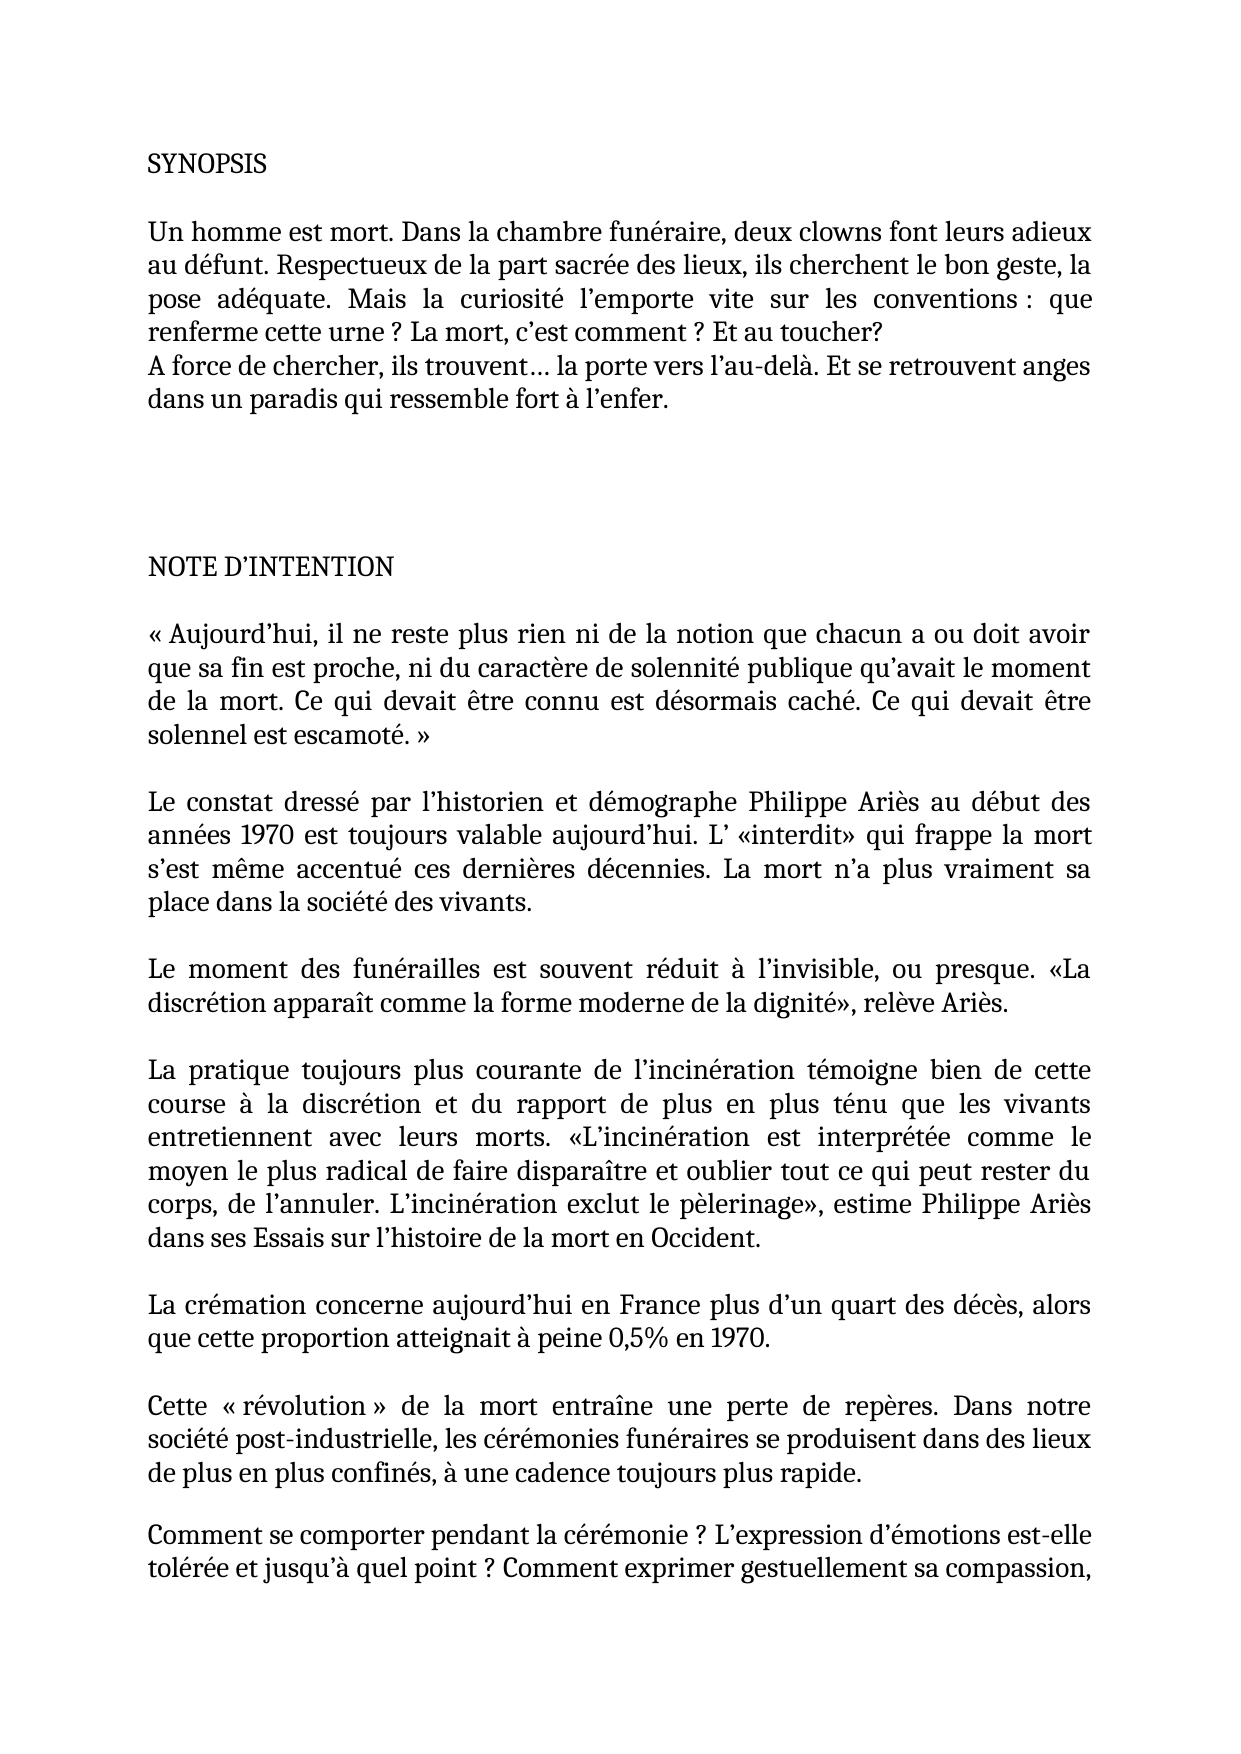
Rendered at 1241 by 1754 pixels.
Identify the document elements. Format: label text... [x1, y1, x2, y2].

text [148, 1518, 1093, 1585]
text NOTE D’INTENTION [148, 550, 1093, 584]
text A force de chercher, ils trouvent… la porte vers l’au-delà. Et se retrouvent anges dans un paradis qui ressemble fort à l’enfer. [148, 349, 1093, 416]
text Cette « révolution » de la mort entraîne une perte de repères. Dans notre société post-industrielle, les cérémonies funéraires se produisent dans des lieux de plus en plus confinés, à une cadence toujours plus rapide. [148, 1389, 1093, 1489]
text Un homme est mort. Dans la chambre funéraire, deux clowns font leurs adieux au défunt. Respectueux de la part sacrée des lieux, ils cherchent le bon geste, la pose adéquate. Mais la curiosité l’emporte vite sur les conventions : que renferme cette urne ? La mort, c’est comment ? Et au toucher? [148, 215, 1093, 349]
text Le moment des funérailles est souvent réduit à l’invisible, ou presque. «La discrétion apparaît comme la forme moderne de la dignité», relève Ariès. [148, 953, 1093, 1020]
text La pratique toujours plus courante de l’incinération témoigne bien de cette course à la discrétion et du rapport de plus en plus ténu que les vivants entretiennent avec leurs morts. «L’incinération est interprétée comme le moyen le plus radical de faire disparaître et oublier tout ce qui peut rester du corps, de l’annuler. L’incinération exclut le pèlerinage», estime Philippe Ariès dans ses Essais sur l’histoire de la mort en Occident. [148, 1053, 1093, 1254]
text « Aujourd’hui, il ne reste plus rien ni de la notion que chacun a ou doit avoir que sa fin est proche, ni du caractère de solennité publique qu’avait le moment de la mort. Ce qui devait être connu est désormais caché. Ce qui devait être solennel est escamoté. » [148, 617, 1093, 751]
text SYNOPSIS [148, 148, 1093, 181]
text La crémation concerne aujourd’hui en France plus d’un quart des décès, alors que cette proportion atteignait à peine 0,5% en 1970. [148, 1288, 1093, 1355]
text Le constat dressé par l’historien et démographe Philippe Ariès au début des années 1970 est toujours valable aujourd’hui. L’ «interdit» qui frappe la mort s’est même accentué ces dernières décennies. La mort n’a plus vraiment sa place dans la société des vivants. [148, 785, 1093, 919]
